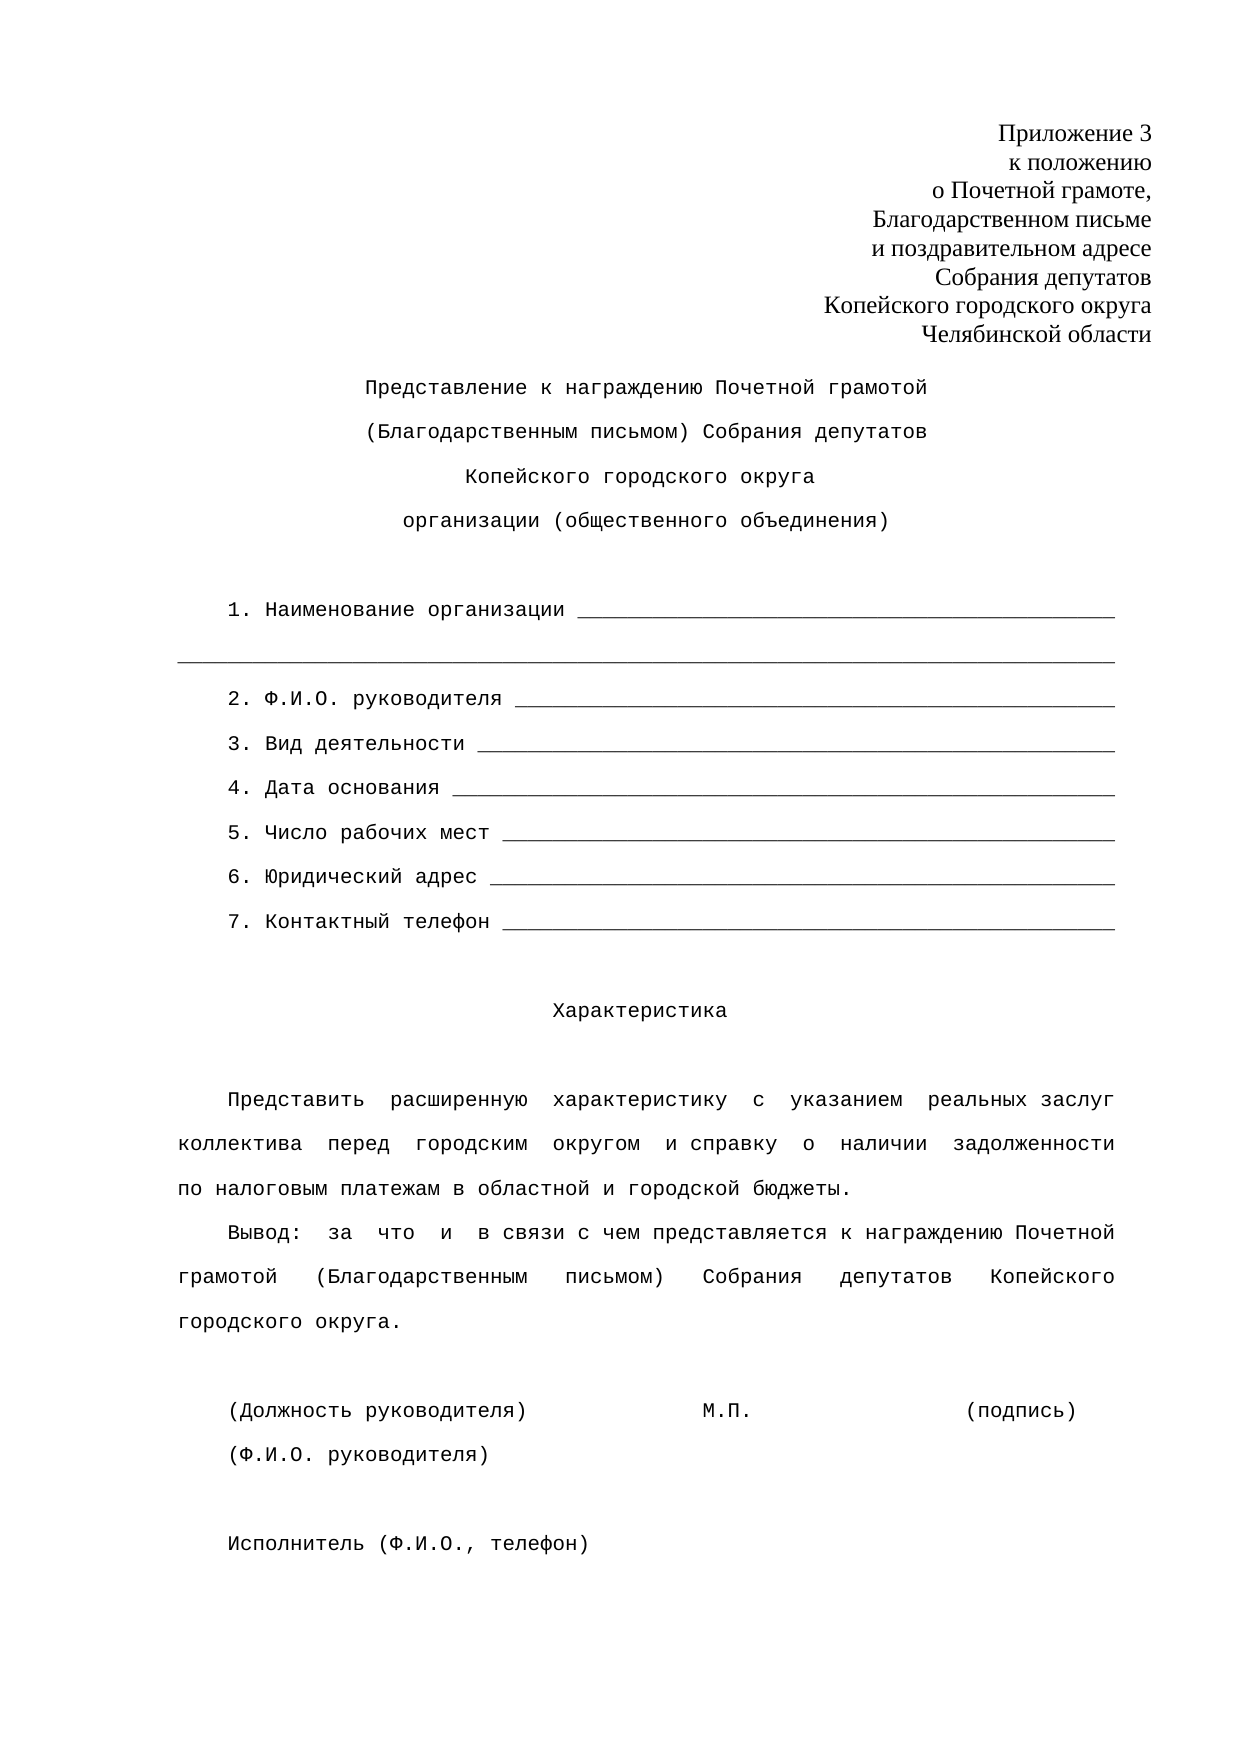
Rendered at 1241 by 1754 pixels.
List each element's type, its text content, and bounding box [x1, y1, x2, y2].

text Характеристика [177, 999, 1152, 1023]
text (Должность руководителя) М.П. (подпись) [177, 1400, 1152, 1423]
text Вывод: за что и в связи с чем представляется к награждению Почетной [177, 1222, 1152, 1246]
text организации (общественного объединения) [177, 510, 1152, 534]
text Представление к награждению Почетной грамотой [177, 377, 1152, 401]
text Представить расширенную характеристику с указанием реальных заслуг [177, 1088, 1152, 1112]
text коллектива перед городским округом и справку о наличии задолженности [177, 1133, 1152, 1157]
text 3. Вид деятельности ___________________________________________________ [177, 733, 1152, 756]
text о Почетной грамоте, [177, 176, 1152, 204]
text (Ф.И.О. руководителя) [177, 1444, 1152, 1468]
text Собрания депутатов [177, 262, 1152, 291]
text по налоговым платежам в областной и городской бюджеты. [177, 1177, 1152, 1201]
text Исполнитель (Ф.И.О., телефон) [177, 1533, 1152, 1557]
text 1. Наименование организации ___________________________________________ [177, 599, 1152, 623]
text 2. Ф.И.О. руководителя ________________________________________________ [177, 688, 1152, 712]
text 4. Дата основания _____________________________________________________ [177, 777, 1152, 801]
text городского округа. [177, 1311, 1152, 1334]
text Челябинской области [177, 319, 1152, 348]
text ___________________________________________________________________________ [177, 644, 1152, 667]
text Благодарственном письме [177, 204, 1152, 233]
text грамотой (Благодарственным письмом) Собрания депутатов Копейского [177, 1266, 1152, 1290]
text Копейского городского округа [177, 291, 1152, 319]
text 6. Юридический адрес __________________________________________________ [177, 866, 1152, 890]
text 5. Число рабочих мест _________________________________________________ [177, 822, 1152, 845]
text к положению [177, 147, 1152, 176]
text и поздравительном адресе [177, 233, 1152, 262]
text (Благодарственным письмом) Собрания депутатов [177, 421, 1152, 445]
text Приложение 3 [177, 118, 1152, 147]
text Копейского городского округа [177, 466, 1152, 489]
text 7. Контактный телефон _________________________________________________ [177, 911, 1152, 934]
